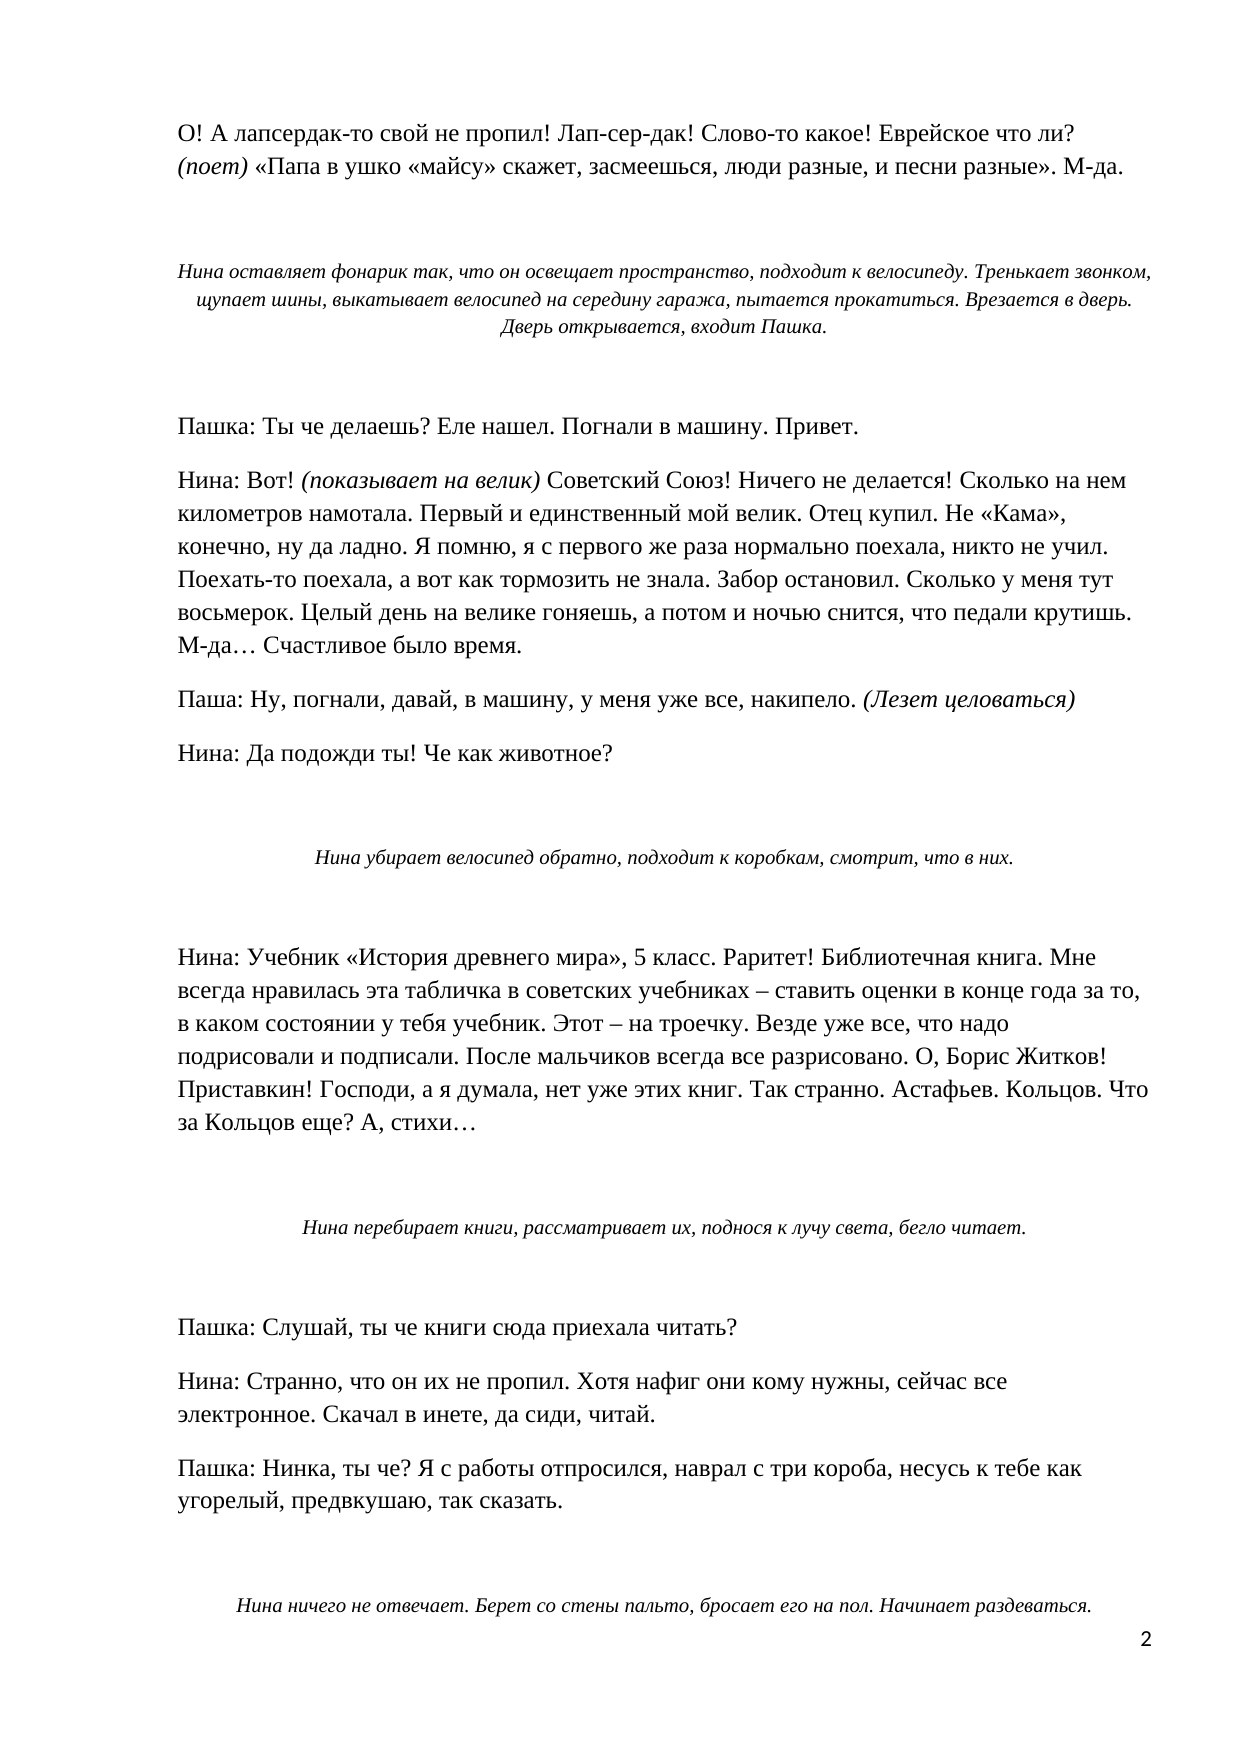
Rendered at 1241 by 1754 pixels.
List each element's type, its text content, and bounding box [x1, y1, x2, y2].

text Нина перебирает книги, рассматривает их, поднося к лучу света, бегло читает. [177, 1215, 1152, 1239]
text Нина оставляет фонарик так, что он освещает пространство, подходит к велосипеду. Тренькает звонком, щупает шины, выкатывает велосипед на середину гаража, пытается прокатиться. Врезается в дверь. Дверь открывается, входит Пашка. [177, 259, 1152, 338]
text Пашка: Ты че делаешь? Еле нашел. Погнали в машину. Привет. [177, 411, 1152, 440]
text Нина: Учебник «История древнего мира», 5 класс. Раритет! Библиотечная книга. Мне всегда нравилась эта табличка в советских учебниках – ставить оценки в конце года за то, в каком состоянии у тебя учебник. Этот – на троечку. Везде уже все, что надо подрисовали и подписали. После мальчиков всегда все разрисовано. О, Борис Житков! Приставкин! Господи, а я думала, нет уже этих книг. Так странно. Астафьев. Кольцов. Что за Кольцов еще? А, стихи… [177, 942, 1152, 1136]
text Нина: Вот! (показывает на велик) Советский Союз! Ничего не делается! Сколько на нем километров намотала. Первый и единственный мой велик. Отец купил. Не «Кама», конечно, ну да ладно. Я помню, я с первого же раза нормально поехала, никто не учил. Поехать-то поехала, а вот как тормозить не знала. Забор остановил. Сколько у меня тут восьмерок. Целый день на велике гоняешь, а потом и ночью снится, что педали крутишь. М-да… Счастливое было время. [177, 465, 1152, 659]
text Нина: Странно, что он их не пропил. Хотя нафиг они кому нужны, сейчас все электронное. Скачал в инете, да сиди, читай. [177, 1366, 1152, 1427]
text О! А лапсердак-то свой не пропил! Лап-сер-дак! Слово-то какое! Еврейское что ли? (поет) «Папа в ушко «майсу» скажет, засмеешься, люди разные, и песни разные». М-да. [177, 118, 1152, 180]
text Пашка: Нинка, ты че? Я с работы отпросился, наврал с три короба, несусь к тебе как угорелый, предвкушаю, так сказать. [177, 1453, 1152, 1514]
text Нина убирает велосипед обратно, подходит к коробкам, смотрит, что в них. [177, 845, 1152, 869]
text Пашка: Слушай, ты че книги сюда приехала читать? [177, 1312, 1152, 1341]
text Нина: Да подожди ты! Че как животное? [177, 738, 1152, 766]
text Паша: Ну, погнали, давай, в машину, у меня уже все, накипело. (Лезет целоваться) [177, 684, 1152, 712]
text Нина ничего не отвечает. Берет со стены пальто, бросает его на пол. Начинает раздеваться. [177, 1593, 1152, 1617]
